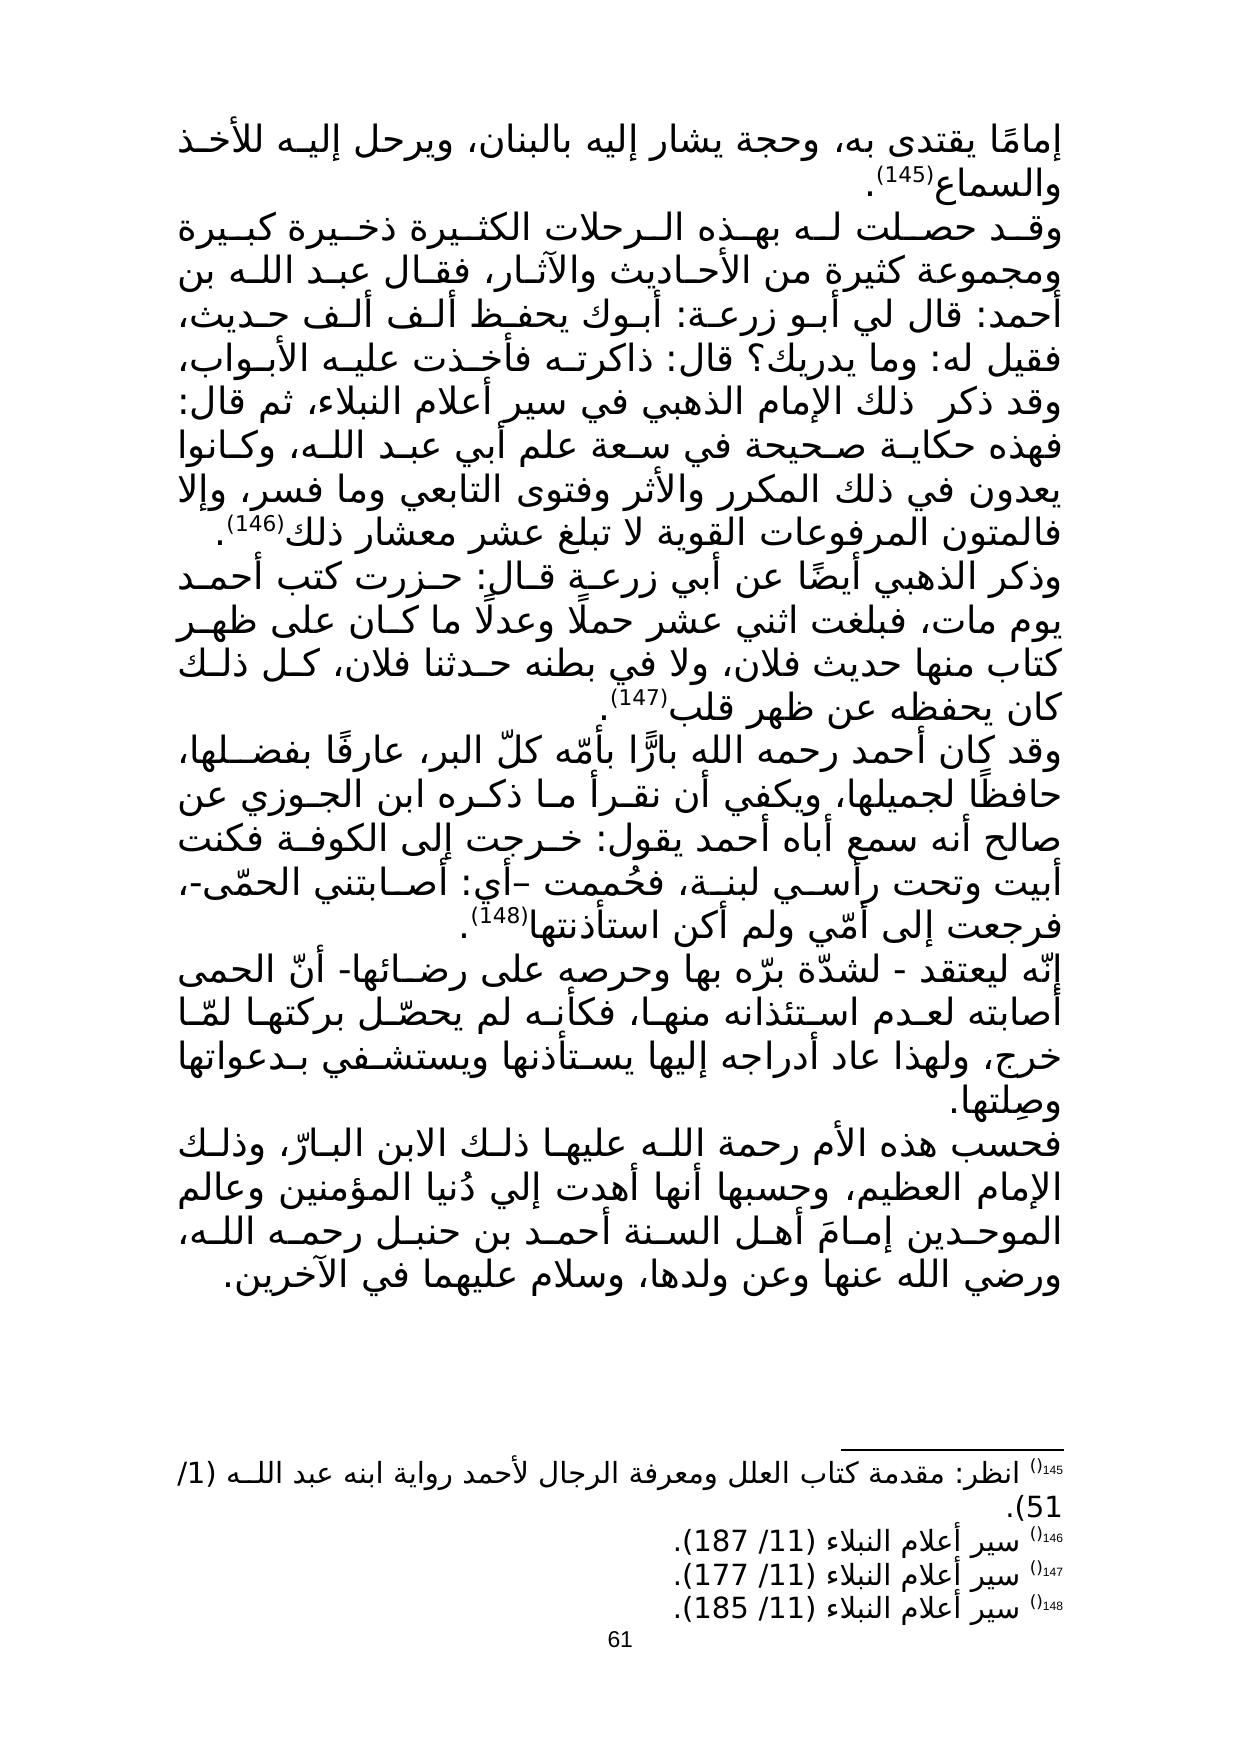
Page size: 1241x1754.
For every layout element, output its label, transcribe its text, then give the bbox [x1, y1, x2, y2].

text فحسب هذه الأم رحمة الله عليها ذلك الابن البارّ، وذلك الإمام العظيم، وحسبها أنها أهدت إلي دُنيا المؤمنين وعالم الموحدين إمامَ أهل السنة أحمد بن حنبل رحمه الله، ورضي الله عنها وعن ولدها، وسلام عليهما في الآخرين. [177, 1122, 1063, 1297]
text وقد كان أحمد رحمه الله بارًّا بأمّه كلّ البر، عارفًا بفضلها، حافظًا لجميلها، ويكفي أن نقرأ ما ذكره ابن الجوزي عن صالح أنه سمع أباه أحمد يقول: خرجت إلى الكوفة فكنت أبيت وتحت رأسي لبنة، فحُممت –أي: أصابتني الحمّى-، فرجعت إلى أمّي ولم أكن استأذنتها(). [177, 729, 1063, 947]
text إنّه ليعتقد - لشدّة برّه بها وحرصه على رضائها- أنّ الحمى أصابته لعدم استئذانه منها، فكأنه لم يحصّل بركتها لمّا خرج، ولهذا عاد أدراجه إليها يستأذنها ويستشفي بدعواتها وصِلتها. [177, 947, 1063, 1122]
text وقد حصلت له بهذه الرحلات الكثيرة ذخيرة كبيرة ومجموعة كثيرة من الأحاديث والآثار، فقال عبد الله بن أحمد: قال لي أبو زرعة: أبوك يحفظ ألف ألف حديث، فقيل له: وما يدريك؟ قال: ذاكرته فأخذت عليه الأبواب، وقد ذكر ذلك الإمام الذهبي في سير أعلام النبلاء، ثم قال: فهذه حكاية صحيحة في سعة علم أبي عبد الله، وكانوا يعدون في ذلك المكرر والأثر وفتوى التابعي وما فسر، وإلا فالمتون المرفوعات القوية لا تبلغ عشر معشار ذلك(). [177, 205, 1063, 554]
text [177, 118, 1063, 205]
text وذكر الذهبي أيضًا عن أبي زرعة قال: حزرت كتب أحمد يوم مات، فبلغت اثني عشر حملًا وعدلًا ما كان على ظهر كتاب منها حديث فلان، ولا في بطنه حدثنا فلان، كل ذلك كان يحفظه عن ظهر قلب(). [177, 554, 1063, 729]
